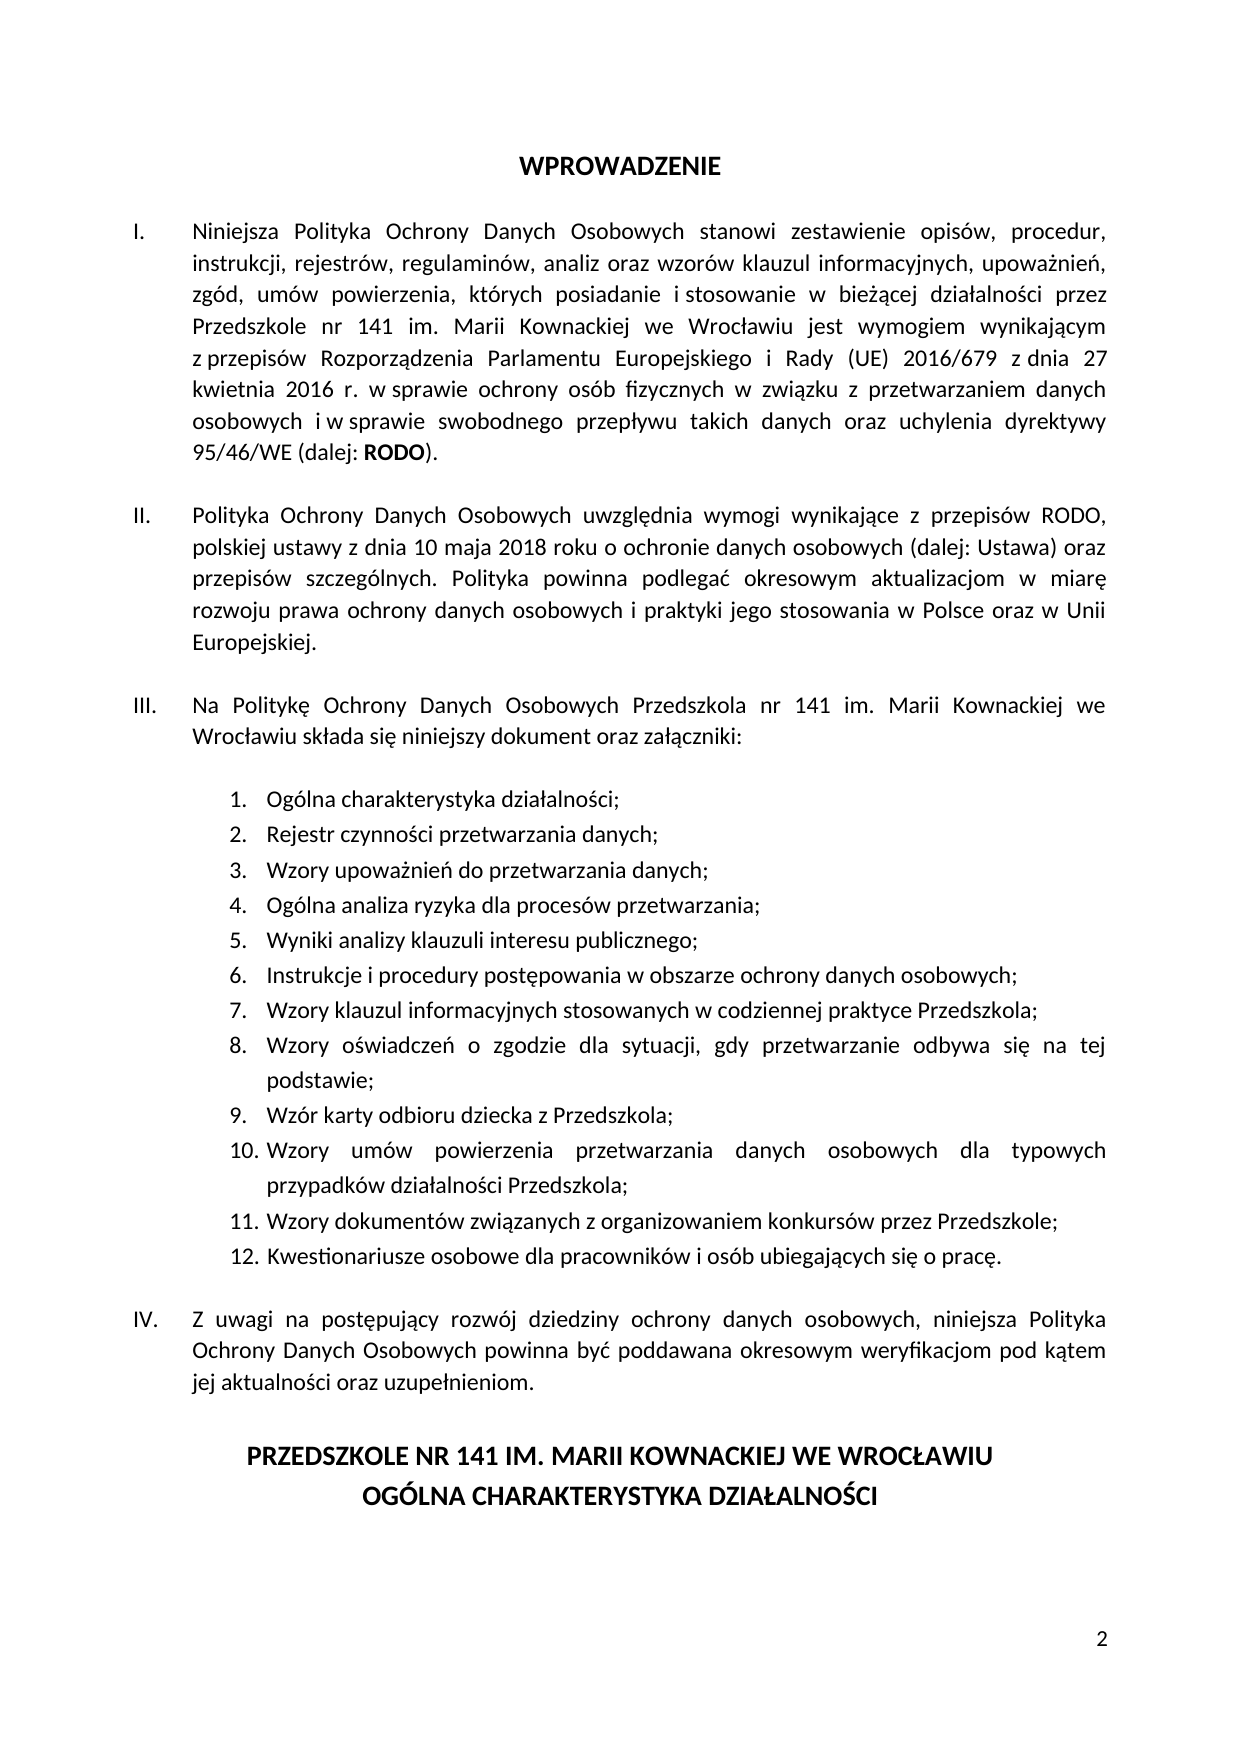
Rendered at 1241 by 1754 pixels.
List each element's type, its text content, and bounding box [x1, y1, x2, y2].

list Polityka Ochrony Danych Osobowych uwzględnia wymogi wynikające z przepisów RODO, polskiej ustawy z dnia 10 maja 2018 roku o ochronie danych osobowych (dalej: Ustawa) oraz przepisów szczególnych. Polityka powinna podlegać okresowym aktualizacjom w miarę rozwoju prawa ochrony danych osobowych i praktyki jego stosowania w Polsce oraz w Unii Europejskiej. [133, 500, 1107, 656]
list Kwestionariusze osobowe dla pracowników i osób ubiegających się o pracę. [229, 1241, 1107, 1270]
list Wzory dokumentów związanych z organizowaniem konkursów przez Przedszkole; [229, 1206, 1107, 1235]
list Ogólna charakterystyka działalności; [229, 784, 1107, 814]
list Wzory upoważnień do przetwarzania danych; [229, 855, 1107, 884]
list OGÓLNA CHARAKTERYSTYKA DZIAŁALNOŚCI [133, 1478, 1107, 1512]
list Wyniki analizy klauzuli interesu publicznego; [229, 925, 1107, 954]
list WPROWADZENIE [133, 148, 1107, 182]
list Instrukcje i procedury postępowania w obszarze ochrony danych osobowych; [229, 960, 1107, 989]
list Z uwagi na postępujący rozwój dziedziny ochrony danych osobowych, niniejsza Polityka Ochrony Danych Osobowych powinna być poddawana okresowym weryfikacjom pod kątem jej aktualności oraz uzupełnieniom. [133, 1304, 1107, 1396]
list Wzory klauzul informacyjnych stosowanych w codziennej praktyce Przedszkola; [229, 995, 1107, 1024]
list Wzory umów powierzenia przetwarzania danych osobowych dla typowych przypadków działalności Przedszkola; [229, 1136, 1107, 1200]
list Wzór karty odbioru dziecka z Przedszkola; [229, 1100, 1107, 1130]
list Niniejsza Polityka Ochrony Danych Osobowych stanowi zestawienie opisów, procedur, instrukcji, rejestrów, regulaminów, analiz oraz wzorów klauzul informacyjnych, upoważnień, zgód, umów powierzenia, których posiadanie i stosowanie w bieżącej działalności przez Przedszkole nr 141 im. Marii Kownackiej we Wrocławiu jest wymogiem wynikającym z przepisów Rozporządzenia Parlamentu Europejskiego i Rady (UE) 2016/679 z dnia 27 kwietnia 2016 r. w sprawie ochrony osób fizycznych w związku z przetwarzaniem danych osobowych i w sprawie swobodnego przepływu takich danych oraz uchylenia dyrektywy 95/46/WE (dalej: RODO). [133, 216, 1107, 467]
list Wzory oświadczeń o zgodzie dla sytuacji, gdy przetwarzanie odbywa się na tej podstawie; [229, 1030, 1107, 1094]
list PRZEDSZKOLE NR 141 IM. MARII KOWNACKIEJ WE WROCŁAWIU [133, 1438, 1107, 1472]
list Na Politykę Ochrony Danych Osobowych Przedszkola nr 141 im. Marii Kownackiej we Wrocławiu składa się niniejszy dokument oraz załączniki: [133, 690, 1107, 751]
list Rejestr czynności przetwarzania danych; [229, 819, 1107, 849]
list Ogólna analiza ryzyka dla procesów przetwarzania; [229, 890, 1107, 919]
